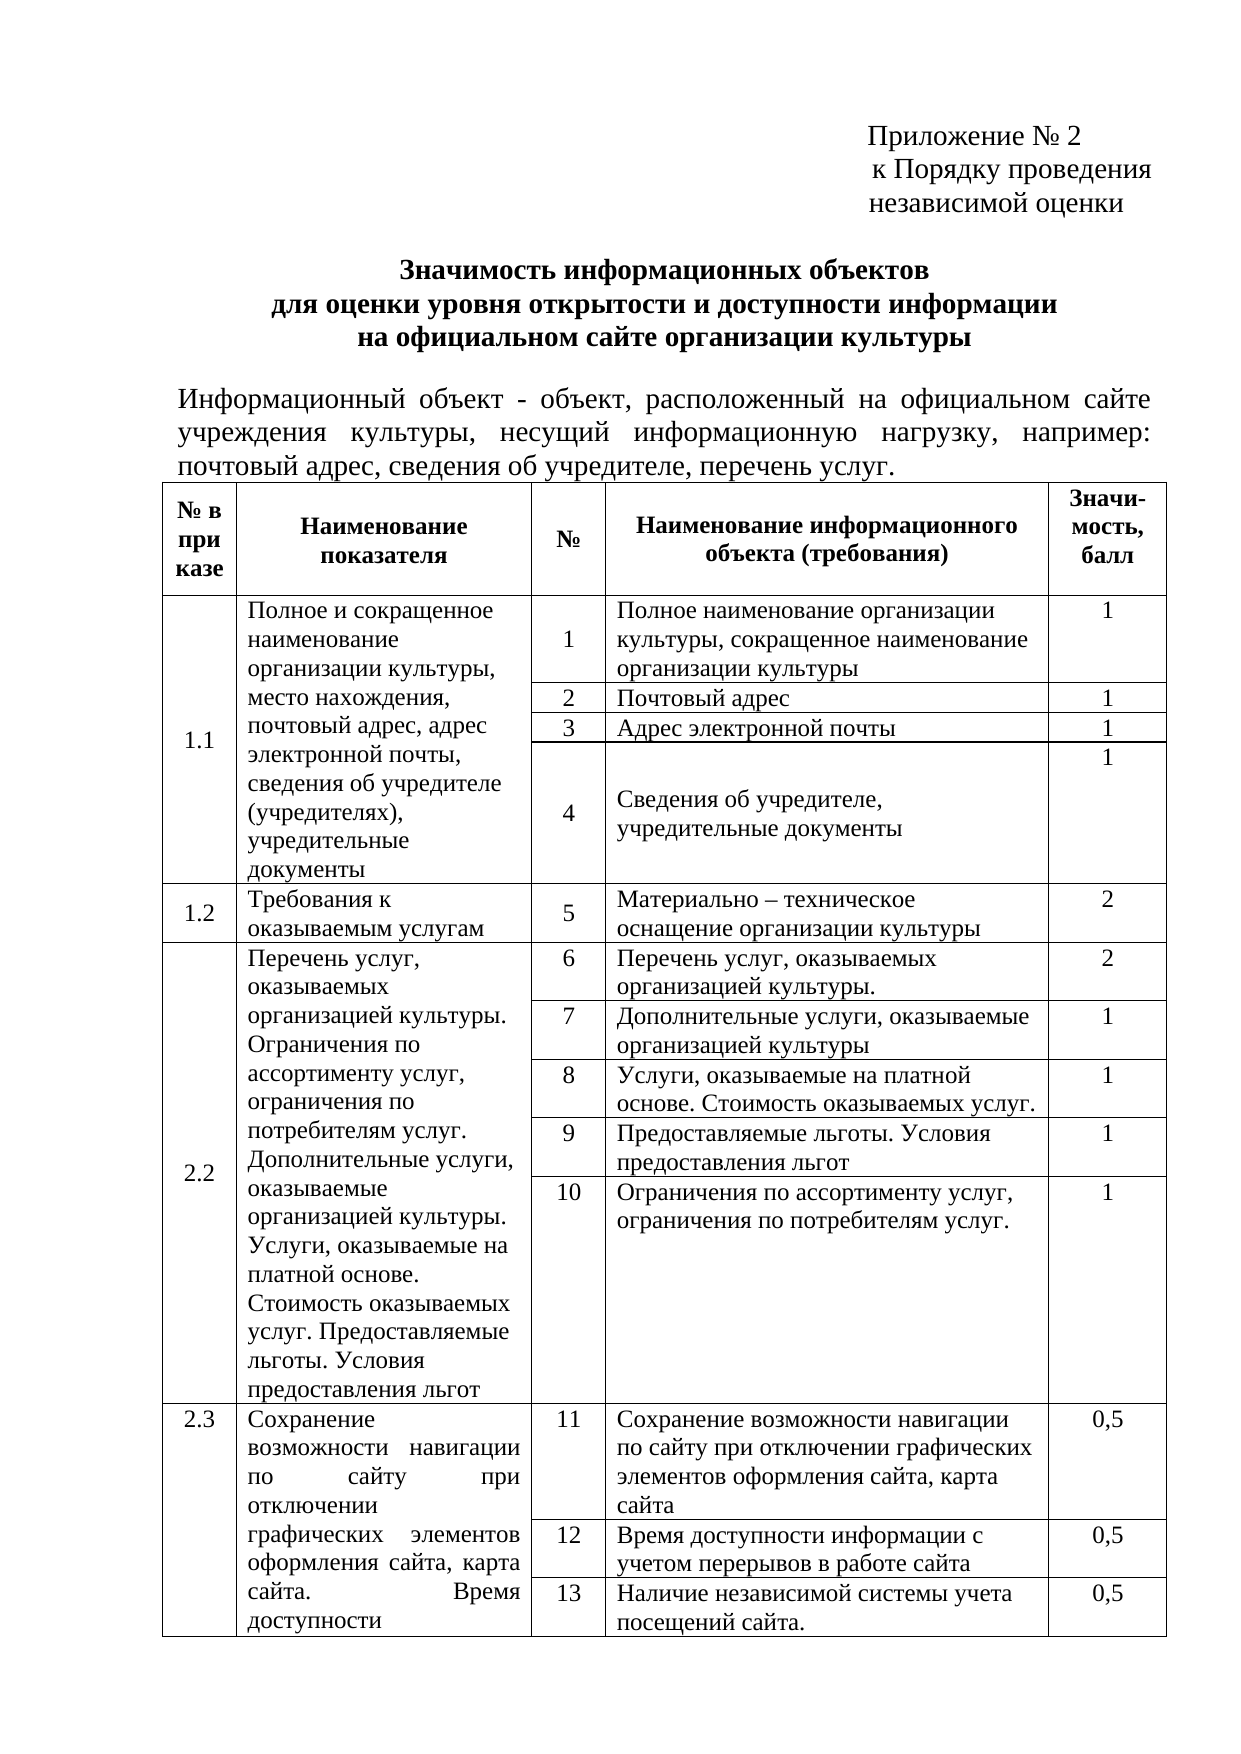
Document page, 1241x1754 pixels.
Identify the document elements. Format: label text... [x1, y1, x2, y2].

table_cell 4 [532, 743, 605, 883]
table_cell 1 [1049, 1060, 1166, 1117]
table_cell 11 [532, 1404, 605, 1519]
table_cell Требования к оказываемым услугам [237, 884, 531, 942]
table_cell 7 [532, 1001, 605, 1059]
table_cell 6 [532, 943, 605, 1000]
table_cell 2.2 [163, 943, 236, 1403]
table_cell Наличие независимой системы учета посещений сайта. [606, 1578, 1048, 1636]
table_cell Время доступности информации с учетом перерывов в работе сайта [606, 1520, 1048, 1577]
table_cell 2 [1049, 943, 1166, 1000]
table_cell Дополнительные услуги, оказываемые организацией культуры [606, 1001, 1048, 1059]
table_cell 1 [1049, 1001, 1166, 1059]
table_cell 1 [1049, 743, 1166, 883]
table_cell 8 [532, 1060, 605, 1117]
table_cell Сохранение возможности навигации по сайту при отключении графических элементов оформления сайта, карта сайта. Время доступности информации с учетом перерывов в работе сайта. Наличие независимой системы учета посещений сайта. Раскрытие информации независимой системы учета посещений сайта. Наличие встроенной системы контекстного поиска по сайту. Бесплатность, доступность информации. Отсутствие нарушений отображения, форматирования или иных дефектов. Пакеты открытых данных организации культуры. Дата и время размещения информации. Любой документ или информация должна быть доступна не более чем за 2 перехода по сайту с использованием меню навигации. [237, 1404, 531, 1636]
table_cell 3 [532, 713, 605, 741]
table_cell 5 [532, 884, 605, 942]
table_cell 9 [532, 1118, 605, 1176]
table_cell 1 [1049, 713, 1166, 741]
table_cell Адрес электронной почты [606, 713, 1048, 741]
table_cell Перечень услуг, оказываемых организацией культуры. Ограничения по ассортименту услуг, ограничения по потребителям услуг. Дополнительные услуги, оказываемые организацией культуры. Услуги, оказываемые на платной основе. Стоимость оказываемых услуг. Предоставляемые льготы. Условия предоставления льгот [237, 943, 531, 1403]
table_cell Полное наименование организации культуры, сокращенное наименование организации культуры [606, 596, 1048, 682]
text для оценки уровня открытости и доступности информации [177, 286, 1152, 319]
table_cell 2 [1049, 884, 1166, 942]
table_cell 12 [532, 1520, 605, 1577]
table_cell 1 [1049, 1177, 1166, 1403]
table_cell 0,5 [1049, 1520, 1166, 1577]
table_cell Сохранение возможности навигации по сайту при отключении графических элементов оформления сайта, карта сайта [606, 1404, 1048, 1519]
table_cell Услуги, оказываемые на платной основе. Стоимость оказываемых услуг. [606, 1060, 1048, 1117]
table_cell Сведения об учредителе, учредительные документы [606, 743, 1048, 883]
table_cell Полное и сокращенное наименование организации культуры, место нахождения, почтовый адрес, адрес электронной почты, сведения об учредителе (учредителях), учредительные документы [237, 596, 531, 883]
table_header № [532, 483, 605, 594]
table_cell 13 [532, 1578, 605, 1636]
table_cell Ограничения по ассортименту услуг, ограничения по потребителям услуг. [606, 1177, 1048, 1403]
text на официальном сайте организации культуры [177, 319, 1152, 353]
table_header Значи-мость, балл [1049, 483, 1166, 594]
table_header № в приказе [163, 483, 236, 594]
table_cell Почтовый адрес [606, 683, 1048, 712]
text Значимость информационных объектов [177, 252, 1152, 286]
table_header Наименование показателя [237, 483, 531, 594]
table_cell 1.2 [163, 884, 236, 942]
table_cell 1 [1049, 596, 1166, 682]
table_cell 10 [532, 1177, 605, 1403]
table_cell Перечень услуг, оказываемых организацией культуры. [606, 943, 1048, 1000]
table_cell Материально – техническое оснащение организации культуры [606, 884, 1048, 942]
subtitle к Порядку проведения [177, 152, 1152, 185]
table_cell 2.3 [163, 1404, 236, 1636]
table_cell 0,5 [1049, 1404, 1166, 1519]
table_cell 1 [532, 596, 605, 682]
table_cell 1.1 [163, 596, 236, 883]
table_header Наименование информационного объекта (требования) [606, 483, 1048, 594]
table_cell Предоставляемые льготы. Условия предоставления льгот [606, 1118, 1048, 1176]
text Информационный объект - объект, расположенный на официальном сайте учреждения культуры, несущий информационную нагрузку, например: почтовый адрес, сведения об учредителе, перечень услуг. [177, 381, 1152, 482]
table_cell 0,5 [1049, 1578, 1166, 1636]
table_cell 2 [532, 683, 605, 712]
subtitle независимой оценки [177, 185, 1152, 219]
table_cell 1 [1049, 1118, 1166, 1176]
subtitle Приложение № 2 [177, 118, 1152, 152]
table_cell 1 [1049, 683, 1166, 712]
